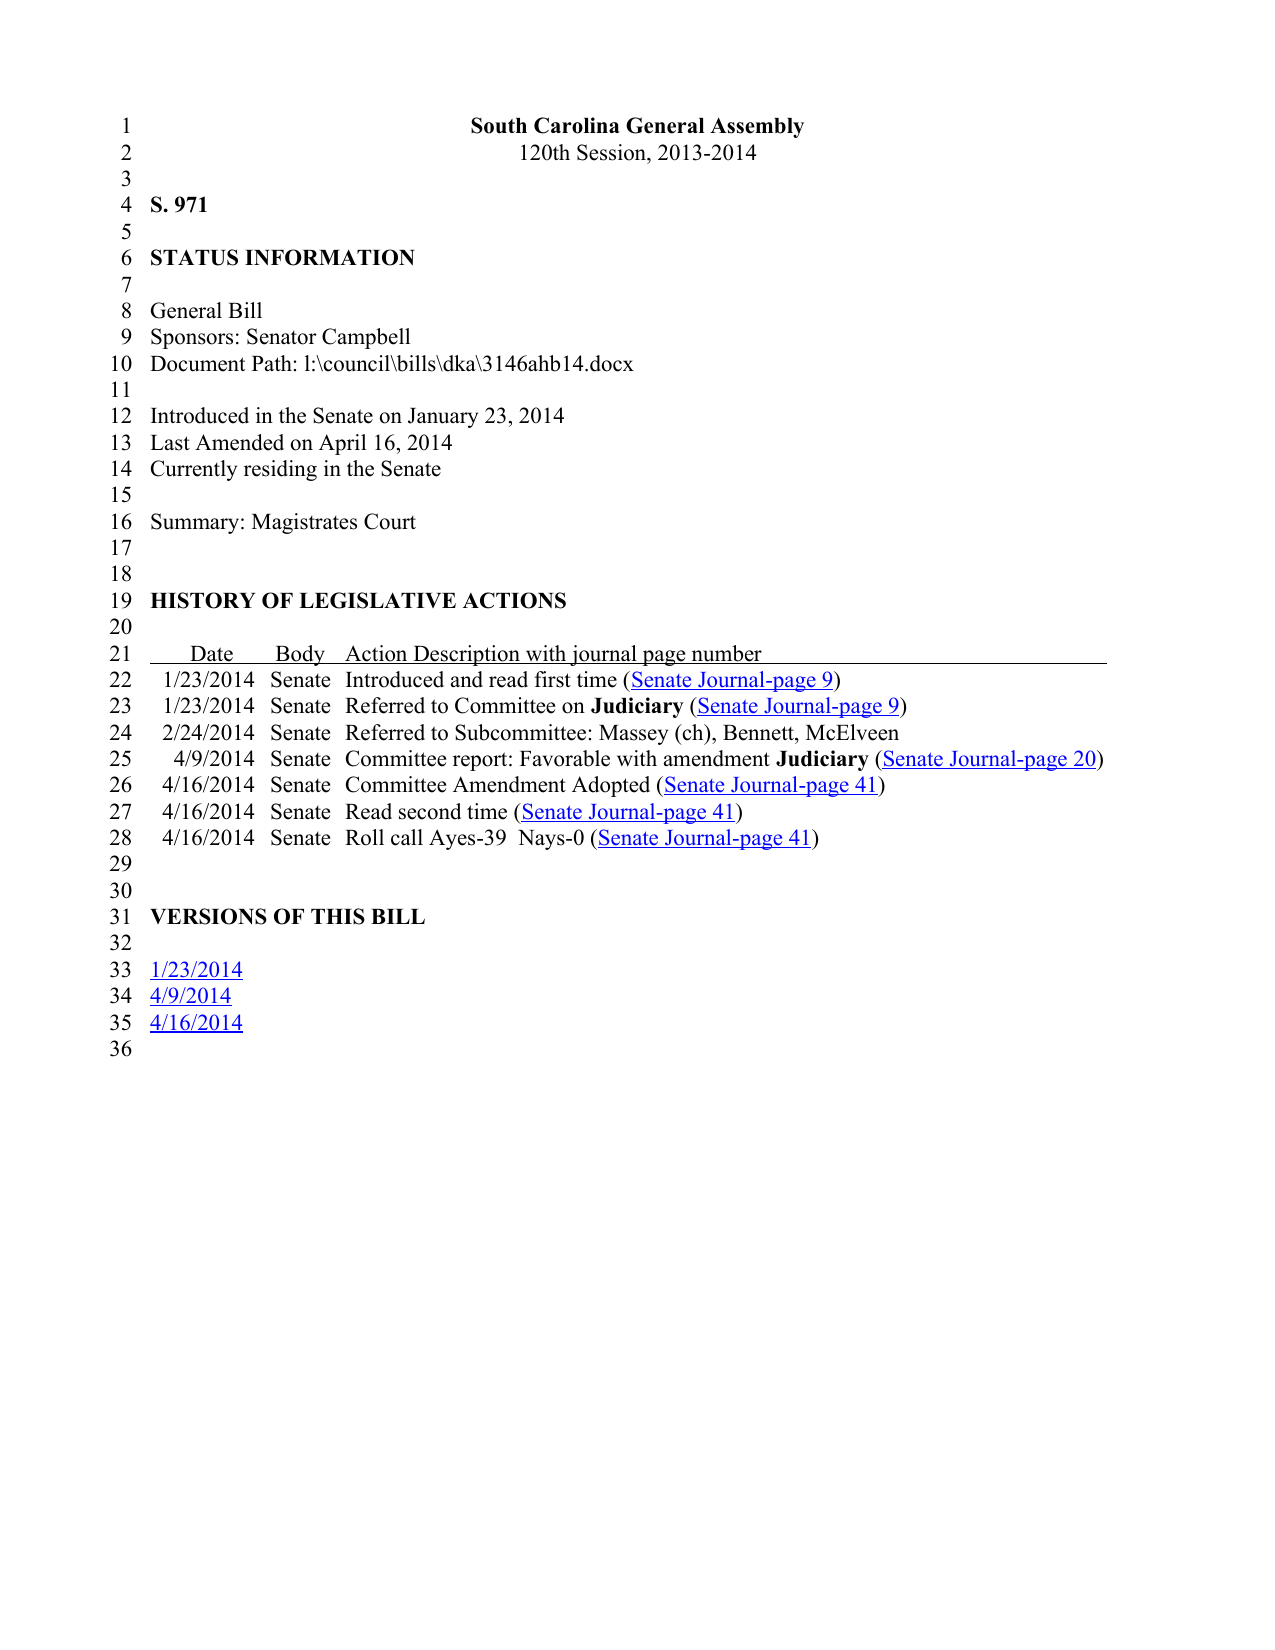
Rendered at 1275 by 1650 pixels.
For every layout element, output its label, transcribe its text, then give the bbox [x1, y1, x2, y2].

text S. 971 [150, 192, 1125, 218]
text Date Body Action Description with journal page number [150, 639, 1125, 666]
text 4/9/2014 [150, 982, 1125, 1008]
text Last Amended on April 16, 2014 [150, 429, 1125, 455]
text 4/9/2014 Senate Committee report: Favorable with amendment Judiciary (Senate Journal-page 20) [150, 745, 1125, 771]
text 1/23/2014 Senate Referred to Committee on Judiciary (Senate Journal-page 9) [150, 692, 1125, 719]
text Sponsors: Senator Campbell [150, 323, 1125, 350]
text Currently residing in the Senate [150, 455, 1125, 481]
text South Carolina General Assembly [150, 112, 1125, 139]
text 4/16/2014 Senate Roll call Ayes-39 Nays-0 (Senate Journal-page 41) [150, 824, 1125, 850]
text 4/16/2014 [150, 1008, 1125, 1035]
text HISTORY OF LEGISLATIVE ACTIONS [150, 587, 1125, 613]
text 4/16/2014 Senate Committee Amendment Adopted (Senate Journal-page 41) [150, 771, 1125, 798]
text 1/23/2014 [150, 956, 1125, 982]
text 120th Session, 2013-2014 [150, 139, 1125, 165]
text Document Path: l:\council\bills\dka\3146ahb14.docx [150, 350, 1125, 376]
text STATUS INFORMATION [150, 244, 1125, 271]
text General Bill [150, 297, 1125, 323]
text 4/16/2014 Senate Read second time (Senate Journal-page 41) [150, 798, 1125, 824]
text Summary: Magistrates Court [150, 508, 1125, 534]
text VERSIONS OF THIS BILL [150, 903, 1125, 929]
text Introduced in the Senate on January 23, 2014 [150, 402, 1125, 429]
text 1/23/2014 Senate Introduced and read first time (Senate Journal-page 9) [150, 666, 1125, 692]
text 2/24/2014 Senate Referred to Subcommittee: Massey (ch), Bennett, McElveen [150, 719, 1125, 745]
